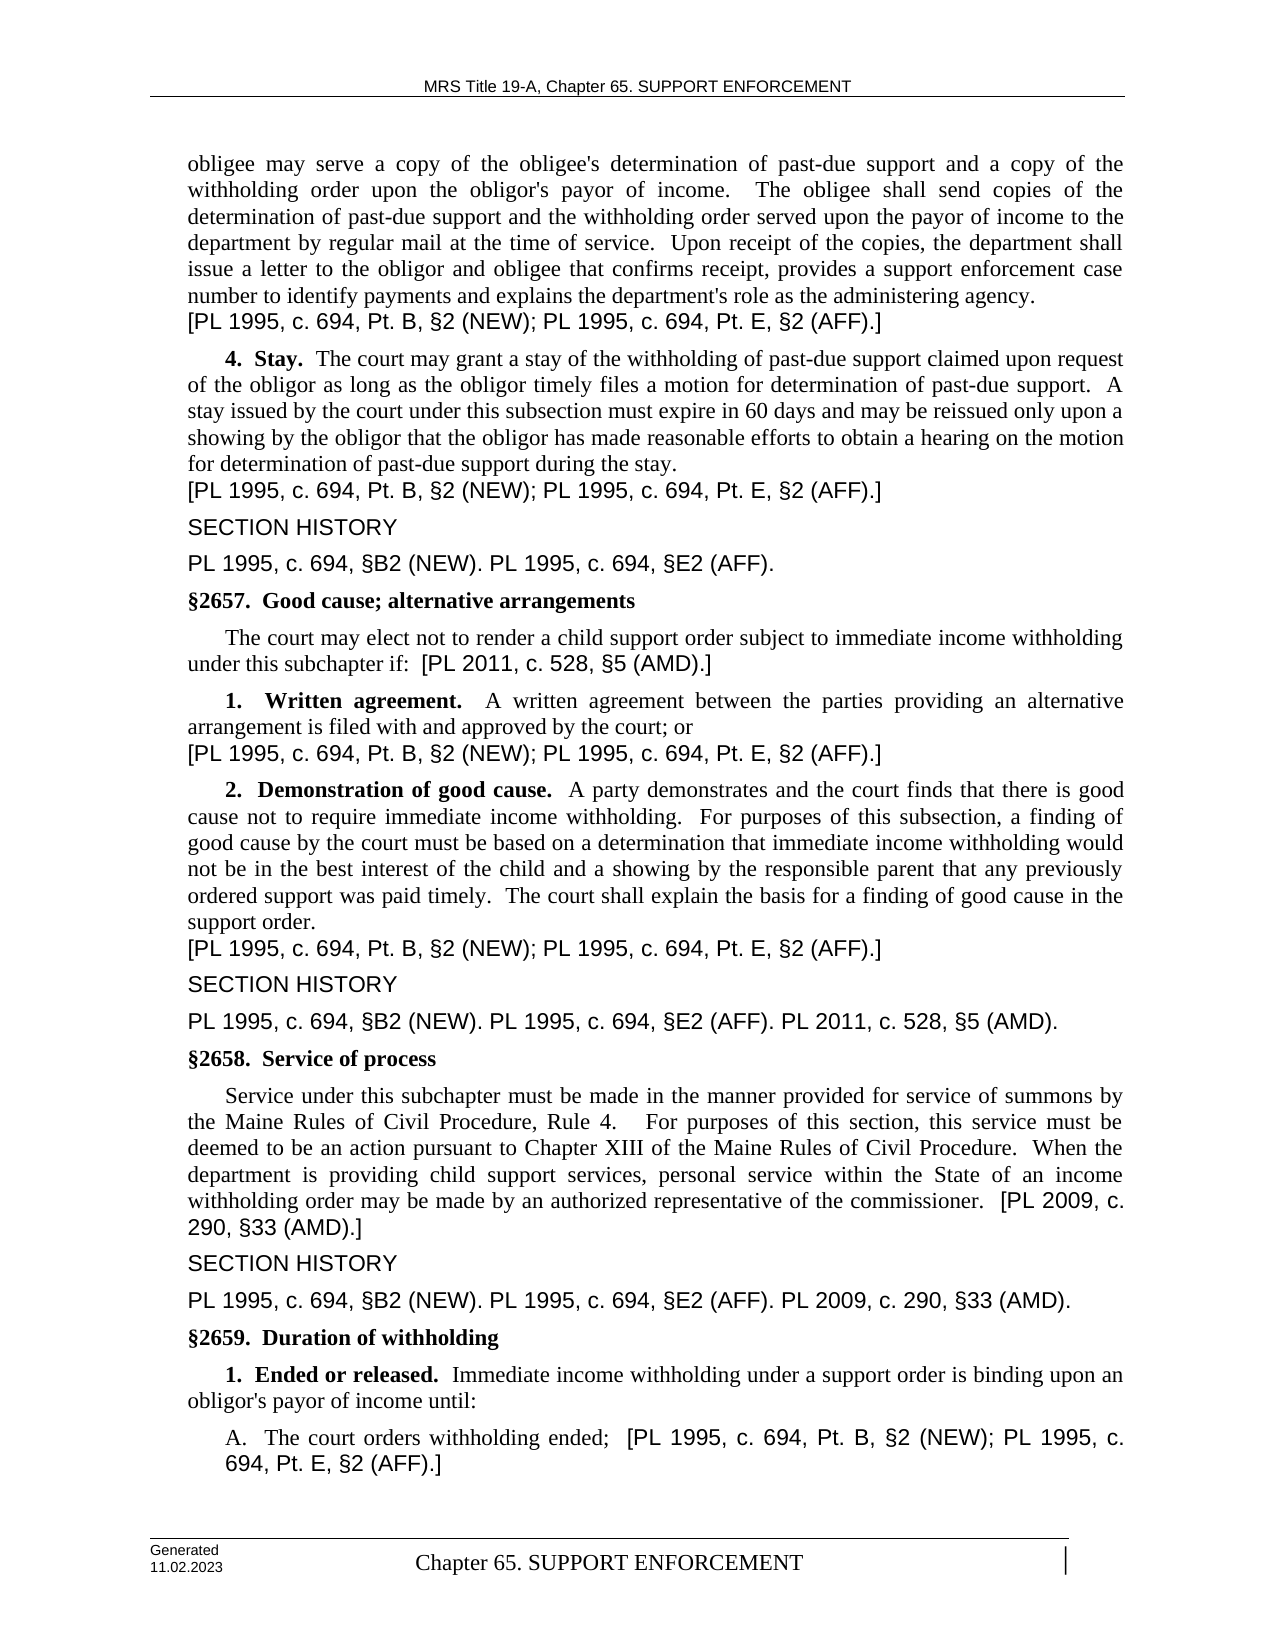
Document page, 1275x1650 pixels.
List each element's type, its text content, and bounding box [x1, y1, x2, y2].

text [PL 1995, c. 694, Pt. B, §2 (NEW); PL 1995, c. 694, Pt. E, §2 (AFF).] [187, 740, 1125, 766]
text The court may elect not to render a child support order subject to immediate income withholding under this subchapter if: [PL 2011, c. 528, §5 (AMD).] [187, 624, 1125, 677]
text SECTION HISTORY [187, 971, 1125, 998]
text PL 1995, c. 694, §B2 (NEW). PL 1995, c. 694, §E2 (AFF). [187, 550, 1125, 577]
text [PL 1995, c. 694, Pt. B, §2 (NEW); PL 1995, c. 694, Pt. E, §2 (AFF).] [187, 308, 1125, 334]
text SECTION HISTORY [187, 1250, 1125, 1277]
text 1. Ended or released. Immediate income withholding under a support order is binding upon an obligor's payor of income until: [187, 1361, 1125, 1413]
text §2658. Service of process [187, 1045, 1125, 1071]
text [PL 1995, c. 694, Pt. B, §2 (NEW); PL 1995, c. 694, Pt. E, §2 (AFF).] [187, 477, 1125, 503]
text [PL 1995, c. 694, Pt. B, §2 (NEW); PL 1995, c. 694, Pt. E, §2 (AFF).] [187, 934, 1125, 961]
text §2657. Good cause; alternative arrangements [187, 587, 1125, 613]
text A. The court orders withholding ended; [PL 1995, c. 694, Pt. B, §2 (NEW); PL 1995, c. 694, Pt. E, §2 (AFF).] [225, 1424, 1125, 1477]
text PL 1995, c. 694, §B2 (NEW). PL 1995, c. 694, §E2 (AFF). PL 2011, c. 528, §5 (AMD). [187, 1008, 1125, 1034]
text SECTION HISTORY [187, 513, 1125, 540]
text PL 1995, c. 694, §B2 (NEW). PL 1995, c. 694, §E2 (AFF). PL 2009, c. 290, §33 (AMD). [187, 1287, 1125, 1313]
text 4. Stay. The court may grant a stay of the withholding of past-due support claimed upon request of the obligor as long as the obligor timely files a motion for determination of past-due support. A stay issued by the court under this subsection must expire in 60 days and may be reissued only upon a showing by the obligor that the obligor has made reasonable efforts to obtain a hearing on the motion for determination of past-due support during the stay. [187, 345, 1125, 477]
text 2. Demonstration of good cause. A party demonstrates and the court finds that there is good cause not to require immediate income withholding. For purposes of this subsection, a finding of good cause by the court must be based on a determination that immediate income withholding would not be in the best interest of the child and a showing by the responsible parent that any previously ordered support was paid timely. The court shall explain the basis for a finding of good cause in the support order. [187, 776, 1125, 934]
text §2659. Duration of withholding [187, 1324, 1125, 1350]
text 1. Written agreement. A written agreement between the parties providing an alternative arrangement is filed with and approved by the court; or [187, 687, 1125, 740]
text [187, 150, 1125, 308]
text Service under this subchapter must be made in the manner provided for service of summons by the Maine Rules of Civil Procedure, Rule 4. For purposes of this section, this service must be deemed to be an action pursuant to Chapter XIII of the Maine Rules of Civil Procedure. When the department is providing child support services, personal service within the State of an income withholding order may be made by an authorized representative of the commissioner. [PL 2009, c. 290, §33 (AMD).] [187, 1082, 1125, 1240]
